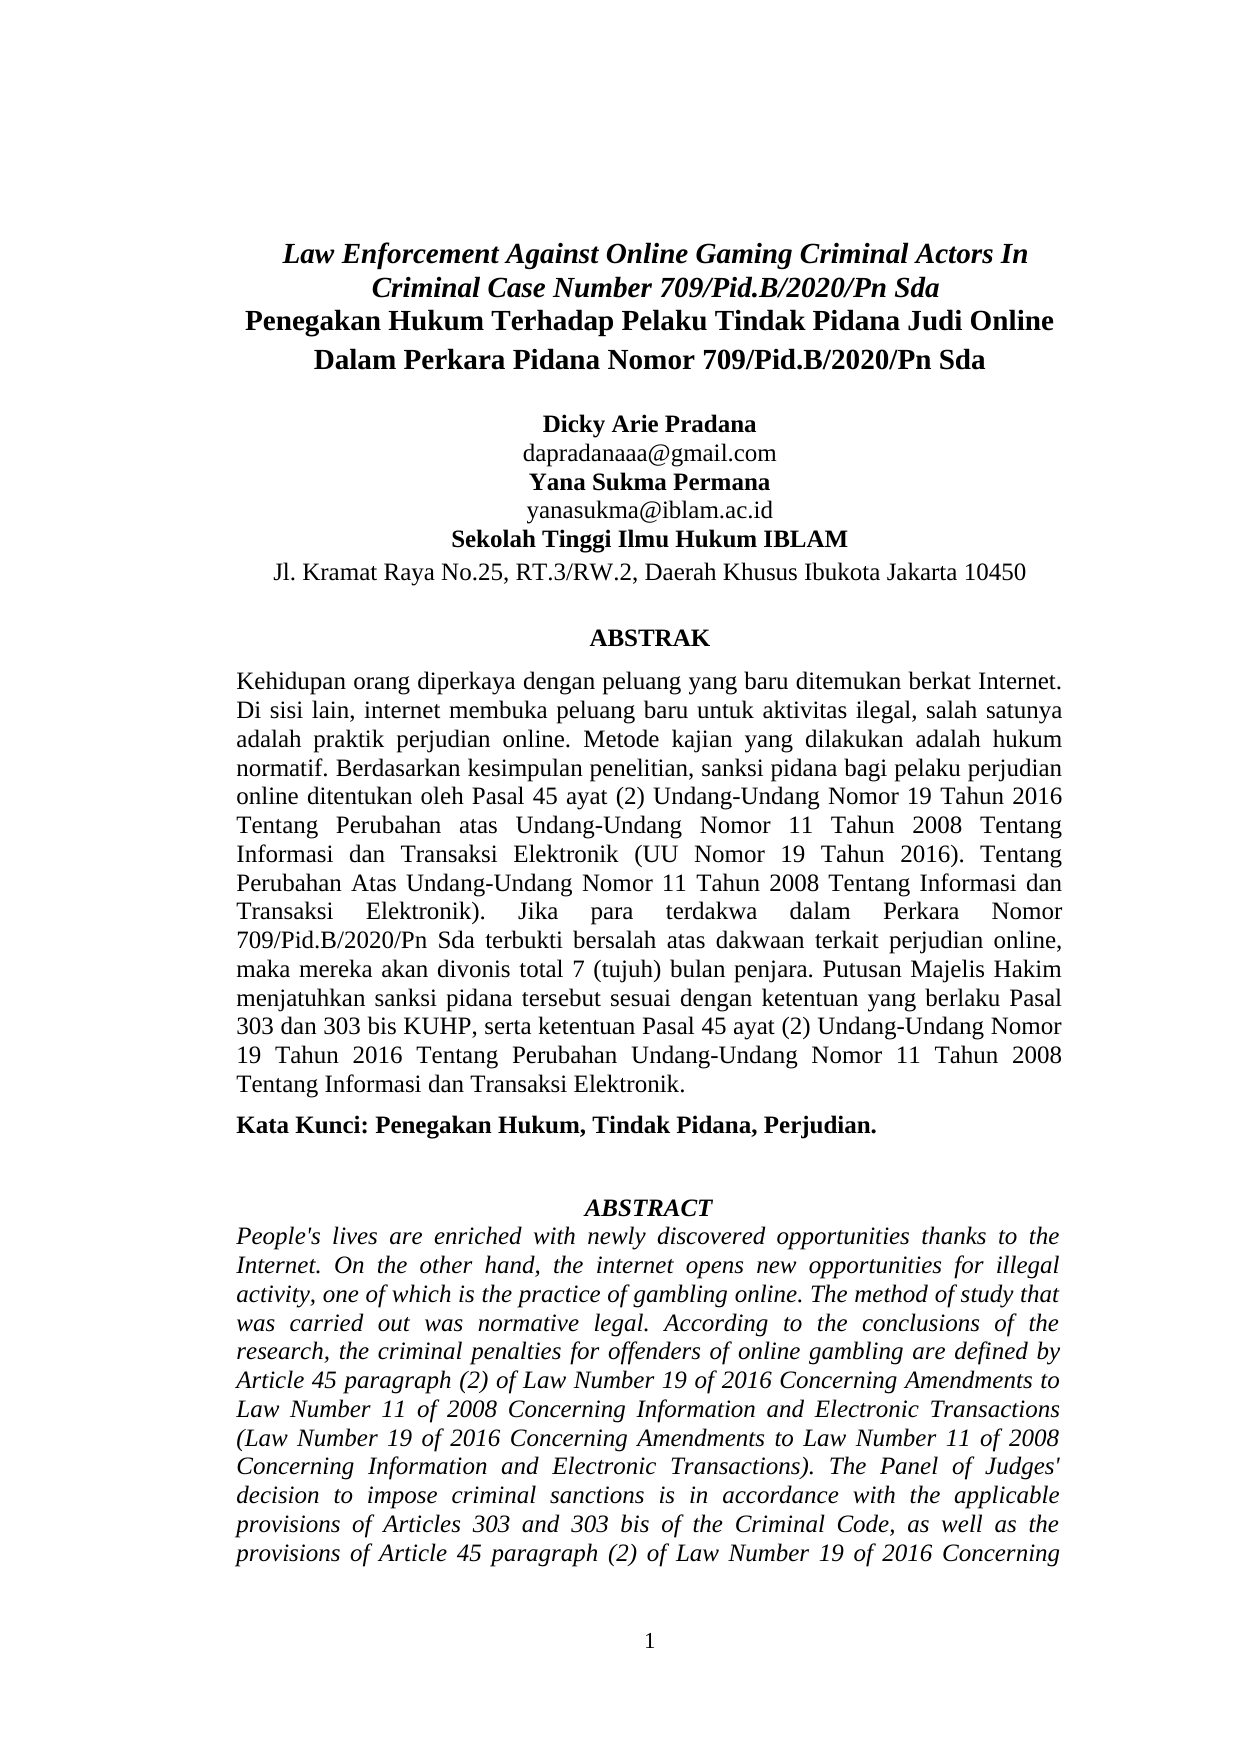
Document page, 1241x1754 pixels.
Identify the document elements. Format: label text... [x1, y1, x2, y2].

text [236, 1221, 1063, 1566]
text Kehidupan orang diperkaya dengan peluang yang baru ditemukan berkat Internet. Di sisi lain, internet membuka peluang baru untuk aktivitas ilegal, salah satunya adalah praktik perjudian online. Metode kajian yang dilakukan adalah hukum normatif. Berdasarkan kesimpulan penelitian, sanksi pidana bagi pelaku perjudian online ditentukan oleh Pasal 45 ayat (2) Undang-Undang Nomor 19 Tahun 2016 Tentang Perubahan atas Undang-Undang Nomor 11 Tahun 2008 Tentang Informasi dan Transaksi Elektronik (UU Nomor 19 Tahun 2016). Tentang Perubahan Atas Undang-Undang Nomor 11 Tahun 2008 Tentang Informasi dan Transaksi Elektronik). Jika para terdakwa dalam Perkara Nomor 709/Pid.B/2020/Pn Sda terbukti bersalah atas dakwaan terkait perjudian online, maka mereka akan divonis total 7 (tujuh) bulan penjara. Putusan Majelis Hakim menjatuhkan sanksi pidana tersebut sesuai dengan ketentuan yang berlaku Pasal 303 dan 303 bis KUHP, serta ketentuan Pasal 45 ayat (2) Undang-Undang Nomor 19 Tahun 2016 Tentang Perubahan Undang-Undang Nomor 11 Tahun 2008 Tentang Informasi dan Transaksi Elektronik. [236, 666, 1063, 1098]
text Law Enforcement Against Online Gaming Criminal Actors In Criminal Case Number 709/Pid.B/2020/Pn Sda [236, 236, 1078, 303]
text Kata Kunci: Penegakan Hukum, Tindak Pidana, Perjudian. [236, 1110, 1063, 1139]
text Dicky Arie Pradana [236, 409, 1063, 438]
text Sekolah Tinggi Ilmu Hukum IBLAM [236, 524, 1063, 553]
text dapradanaaa@gmail.com [236, 438, 1063, 467]
text Penegakan Hukum Terhadap Pelaku Tindak Pidana Judi Online Dalam Perkara Pidana Nomor 709/Pid.B/2020/Pn Sda [236, 303, 1063, 375]
text ABSTRACT [236, 1193, 1063, 1221]
text yanasukma@iblam.ac.id [236, 495, 1063, 524]
text Jl. Kramat Raya No.25, RT.3/RW.2, Daerah Khusus Ibukota Jakarta 10450 [236, 557, 1063, 586]
text Yana Sukma Permana [236, 467, 1063, 495]
text ABSTRAK [236, 623, 1063, 652]
